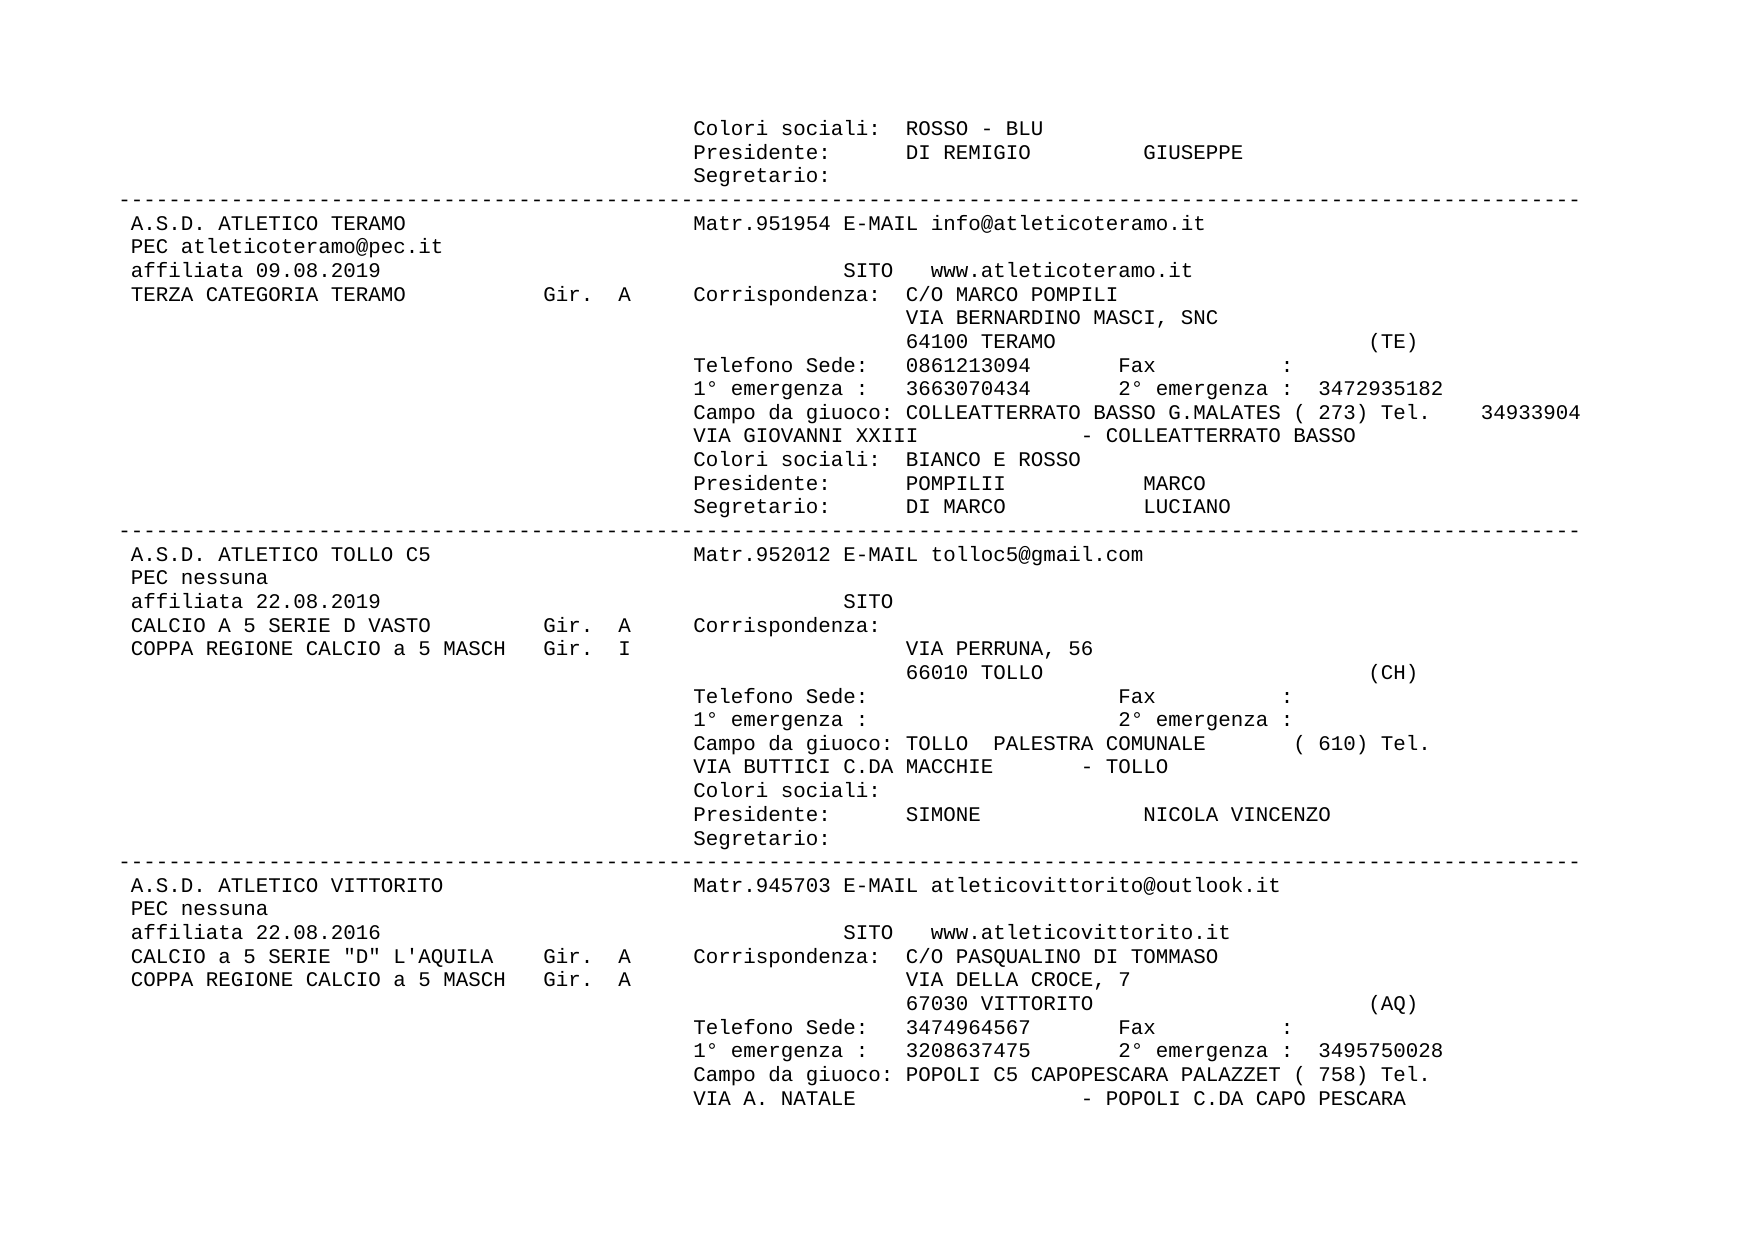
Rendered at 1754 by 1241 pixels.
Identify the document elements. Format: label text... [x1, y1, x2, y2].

text Campo da giuoco: COLLEATTERRATO BASSO G.MALATES ( 273) Tel. 34933904 [118, 402, 1606, 426]
text 1° emergenza : 2° emergenza : [118, 709, 1606, 733]
text A.S.D. ATLETICO TOLLO C5 Matr.952012 E-MAIL tolloc5@gmail.com [118, 544, 1606, 567]
text Telefono Sede: Fax : [118, 686, 1606, 709]
text Presidente: POMPILII MARCO [118, 473, 1606, 496]
text affiliata 22.08.2019 SITO [118, 591, 1606, 615]
text Presidente: SIMONE NICOLA VINCENZO [118, 804, 1606, 827]
text PEC nessuna [118, 898, 1606, 922]
text PEC nessuna [118, 567, 1606, 591]
text VIA GIOVANNI XXIII - COLLEATTERRATO BASSO [118, 426, 1606, 449]
text --------------------------------------------------------------------------------------------------------------------- [118, 520, 1606, 544]
text affiliata 22.08.2016 SITO www.atleticovittorito.it [118, 922, 1606, 946]
text Segretario: DI MARCO LUCIANO [118, 496, 1606, 520]
text 67030 VITTORITO (AQ) [118, 993, 1606, 1017]
text --------------------------------------------------------------------------------------------------------------------- [118, 851, 1606, 875]
text A.S.D. ATLETICO TERAMO Matr.951954 E-MAIL info@atleticoteramo.it [118, 213, 1606, 236]
text --------------------------------------------------------------------------------------------------------------------- [118, 189, 1606, 213]
text Telefono Sede: 3474964567 Fax : [118, 1017, 1606, 1040]
text VIA BERNARDINO MASCI, SNC [118, 307, 1606, 331]
text Colori sociali: ROSSO - BLU [118, 118, 1606, 142]
text TERZA CATEGORIA TERAMO Gir. A Corrispondenza: C/O MARCO POMPILI [118, 284, 1606, 307]
text 1° emergenza : 3663070434 2° emergenza : 3472935182 [118, 378, 1606, 402]
text Colori sociali: [118, 780, 1606, 804]
text Segretario: [118, 165, 1606, 189]
text Campo da giuoco: TOLLO PALESTRA COMUNALE ( 610) Tel. [118, 733, 1606, 757]
text COPPA REGIONE CALCIO a 5 MASCH Gir. A VIA DELLA CROCE, 7 [118, 969, 1606, 993]
text Presidente: DI REMIGIO GIUSEPPE [118, 142, 1606, 165]
text CALCIO A 5 SERIE D VASTO Gir. A Corrispondenza: [118, 615, 1606, 638]
text Telefono Sede: 0861213094 Fax : [118, 354, 1606, 378]
text 1° emergenza : 3208637475 2° emergenza : 3495750028 [118, 1040, 1606, 1064]
text Campo da giuoco: POPOLI C5 CAPOPESCARA PALAZZET ( 758) Tel. [118, 1064, 1606, 1088]
text COPPA REGIONE CALCIO a 5 MASCH Gir. I VIA PERRUNA, 56 [118, 638, 1606, 662]
text A.S.D. ATLETICO VITTORITO Matr.945703 E-MAIL atleticovittorito@outlook.it [118, 875, 1606, 898]
text Colori sociali: BIANCO E ROSSO [118, 449, 1606, 473]
text affiliata 09.08.2019 SITO www.atleticoteramo.it [118, 260, 1606, 284]
text 66010 TOLLO (CH) [118, 662, 1606, 686]
text PEC atleticoteramo@pec.it [118, 236, 1606, 260]
text VIA A. NATALE - POPOLI C.DA CAPO PESCARA [118, 1088, 1606, 1111]
text Segretario: [118, 827, 1606, 851]
text 64100 TERAMO (TE) [118, 331, 1606, 354]
text CALCIO a 5 SERIE "D" L'AQUILA Gir. A Corrispondenza: C/O PASQUALINO DI TOMMASO [118, 946, 1606, 969]
text VIA BUTTICI C.DA MACCHIE - TOLLO [118, 757, 1606, 780]
